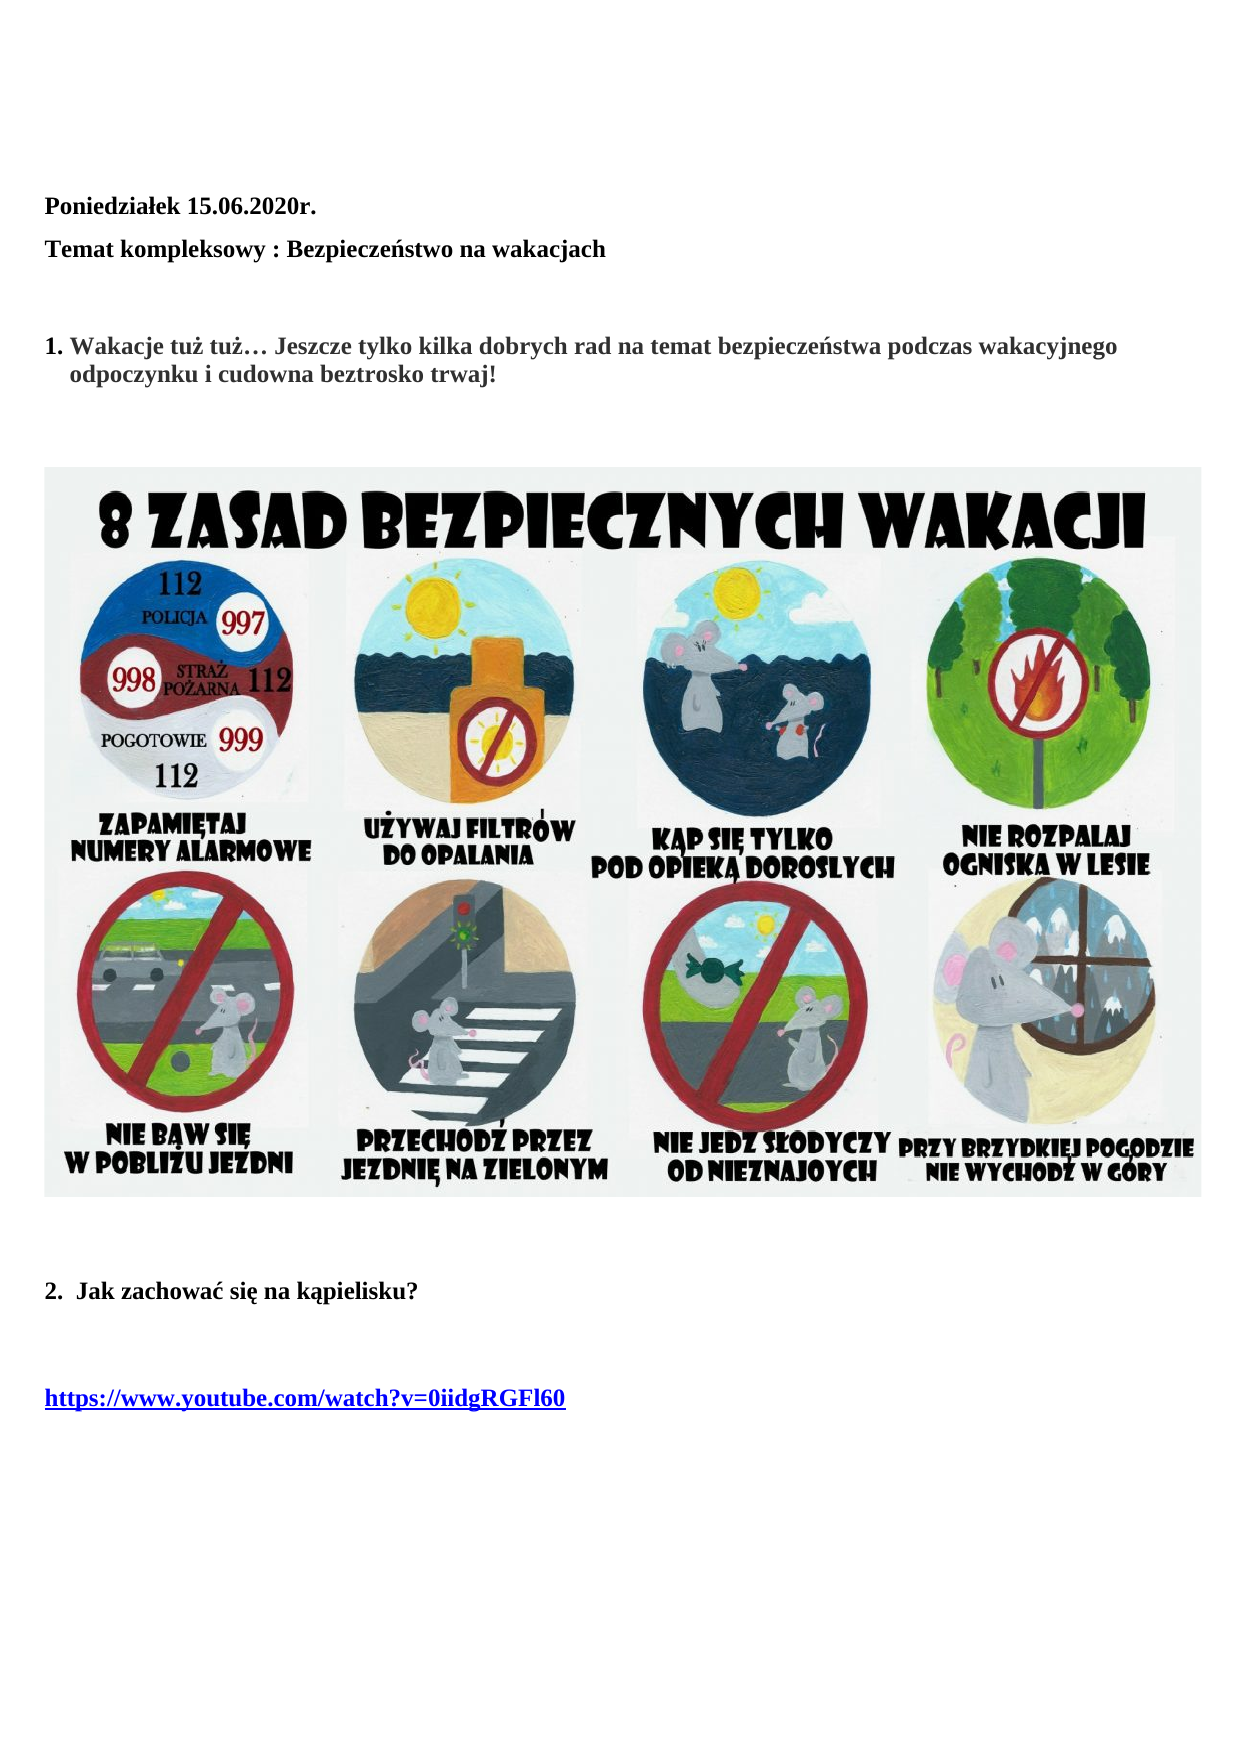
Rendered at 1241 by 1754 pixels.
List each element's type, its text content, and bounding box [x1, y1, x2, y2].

text 2. Jak zachować się na kąpielisku? [44, 1276, 1181, 1304]
text Poniedziałek 15.06.2020r. [44, 191, 1181, 219]
text 1. Wakacje tuż tuż… Jeszcze tylko kilka dobrych rad na temat bezpieczeństwa podczas wakacyjnego odpoczynku i cudowna beztrosko trwaj! [44, 331, 1181, 388]
picture [44, 467, 1202, 1197]
text https://www.youtube.com/watch?v=0iidgRGFl60 [44, 1383, 1181, 1412]
text Temat kompleksowy : Bezpieczeństwo na wakacjach [44, 234, 1181, 263]
